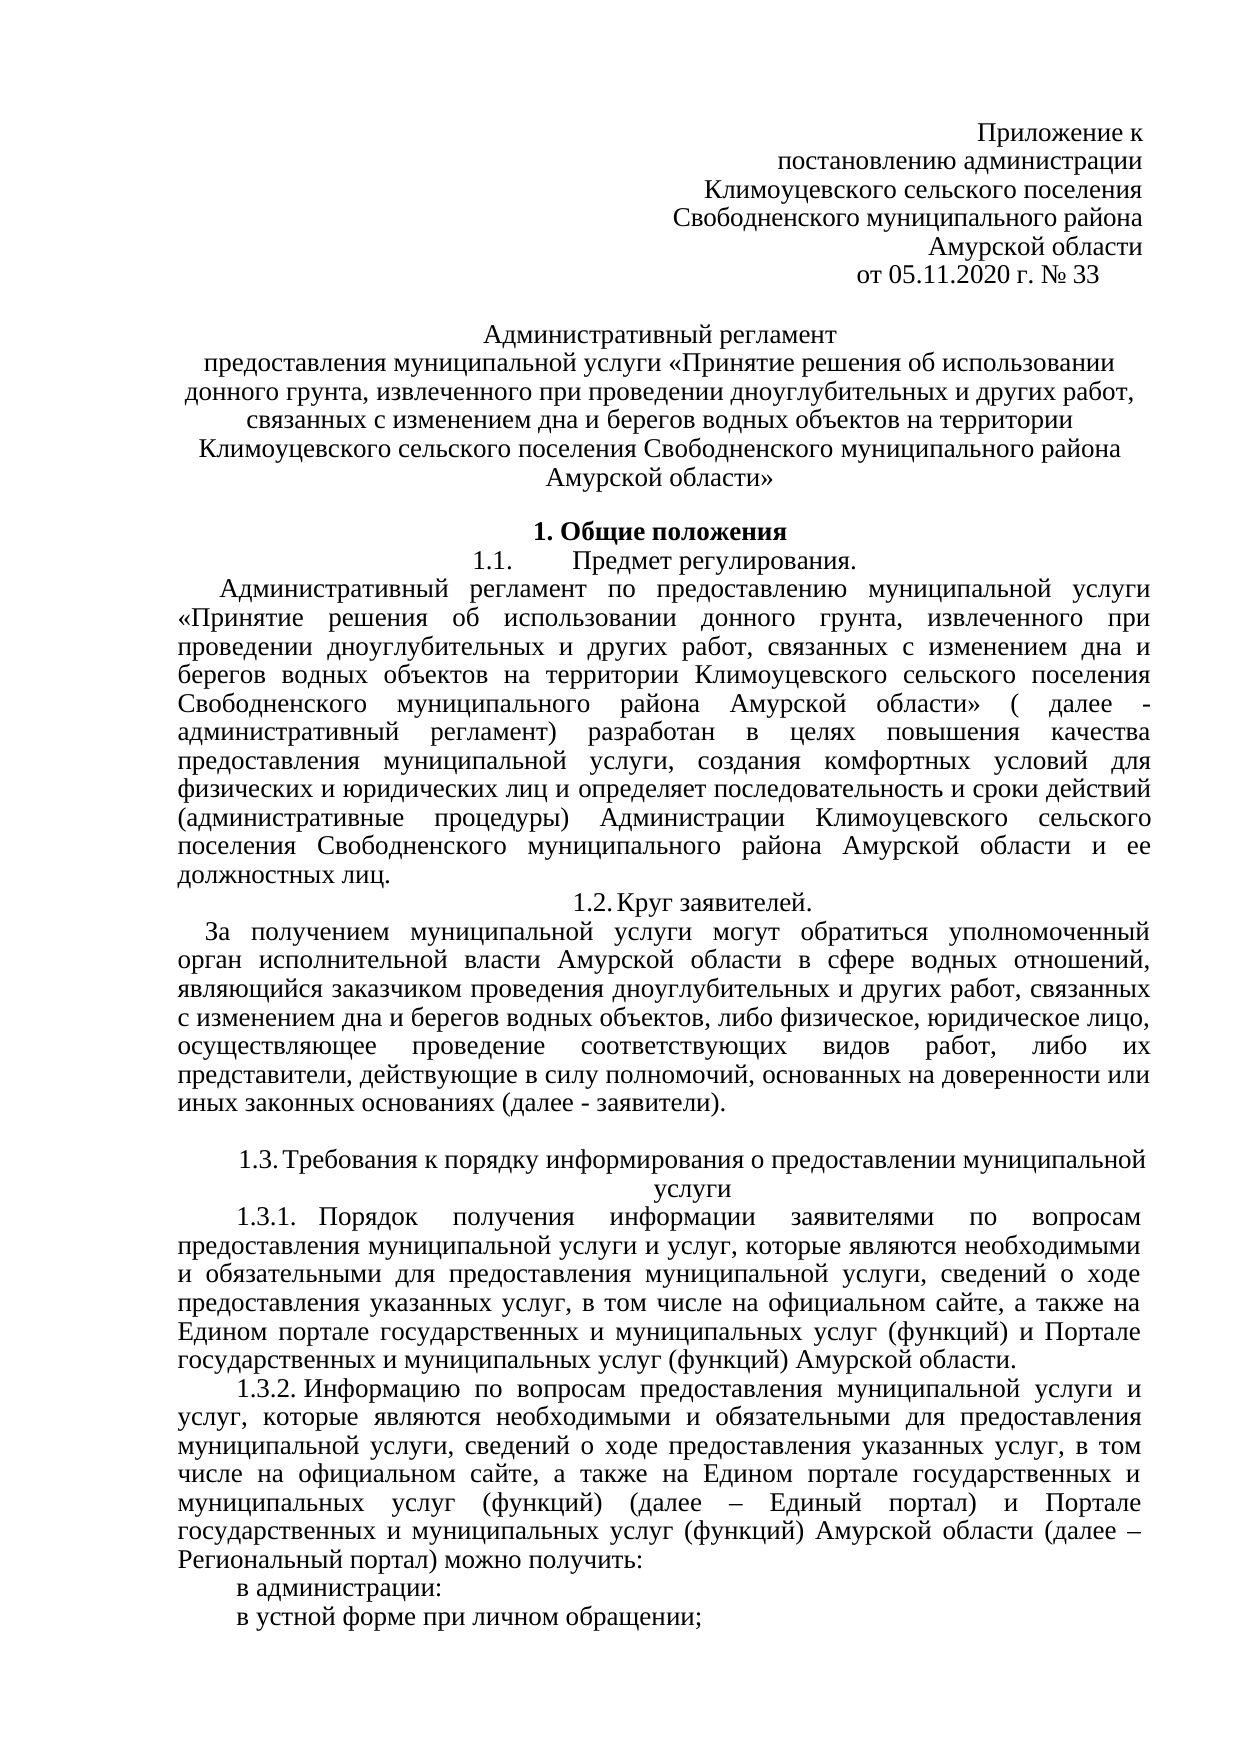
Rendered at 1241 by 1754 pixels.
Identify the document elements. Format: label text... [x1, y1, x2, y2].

text Свободненского муниципального района [177, 204, 1143, 232]
text постановлению администрации [177, 147, 1143, 175]
text Приложение к [177, 118, 1143, 147]
text 1.3.2. Информацию по вопросам предоставления муниципальной услуги и услуг, которые являются необходимыми и обязательными для предоставления муниципальной услуги, сведений о ходе предоставления указанных услуг, в том числе на официальном сайте, а также на Едином портале государственных и муниципальных услуг (функций) (далее – Единый портал) и Портале государственных и муниципальных услуг (функций) Амурской области (далее –Региональный портал) можно получить: [177, 1374, 1142, 1574]
text 1.2. Круг заявителей. [233, 889, 1152, 917]
text Административный регламент по предоставлению муниципальной услуги «Принятие решения об использовании донного грунта, извлеченного при проведении дноуглубительных и других работ, связанных с изменением дна и берегов водных объектов на территории Климоуцевского сельского поселения Свободненского муниципального района Амурской области» ( далее - административный регламент) разработан в целях повышения качества предоставления муниципальной услуги, создания комфортных условий для физических и юридических лиц и определяет последовательность и сроки действий (административные процедуры) Администрации Климоуцевского сельского поселения Свободненского муниципального района Амурской области и ее должностных лиц. [177, 575, 1152, 889]
text 1.1. Предмет регулирования. [177, 546, 1152, 575]
text Амурской области [177, 232, 1143, 261]
text 1. Общие положения [177, 515, 1143, 546]
text Административный регламент [177, 321, 1143, 349]
text предоставления муниципальной услуги «Принятие решения об использовании донного грунта, извлеченного при проведении дноуглубительных и других работ, связанных с изменением дна и берегов водных объектов на территории Климоуцевского сельского поселения Свободненского муниципального района Амурской области» [177, 349, 1142, 492]
text Климоуцевского сельского поселения [177, 175, 1143, 204]
text 1.3.1. Порядок получения информации заявителями по вопросам предоставления муниципальной услуги и услуг, которые являются необходимыми и обязательными для предоставления муниципальной услуги, сведений о ходе предоставления указанных услуг, в том числе на официальном сайте, а также на Едином портале государственных и муниципальных услуг (функций) и Портале государственных и муниципальных услуг (функций) Амурской области. [177, 1203, 1142, 1374]
text в устной форме при личном обращении; [236, 1602, 1152, 1631]
text За получением муниципальной услуги могут обратиться уполномоченный орган исполнительной власти Амурской области в сфере водных отношений, являющийся заказчиком проведения дноуглубительных и других работ, связанных с изменением дна и берегов водных объектов, либо физическое, юридическое лицо, осуществляющее проведение соответствующих видов работ, либо их представители, действующие в силу полномочий, основанных на доверенности или иных законных основаниях (далее - заявители). [177, 917, 1152, 1117]
text от 05.11.2020 г. № 33 [177, 261, 1100, 289]
text 1.3. Требования к порядку информирования о предоставлении муниципальной услуги [233, 1146, 1152, 1203]
text в администрации: [236, 1574, 1152, 1602]
